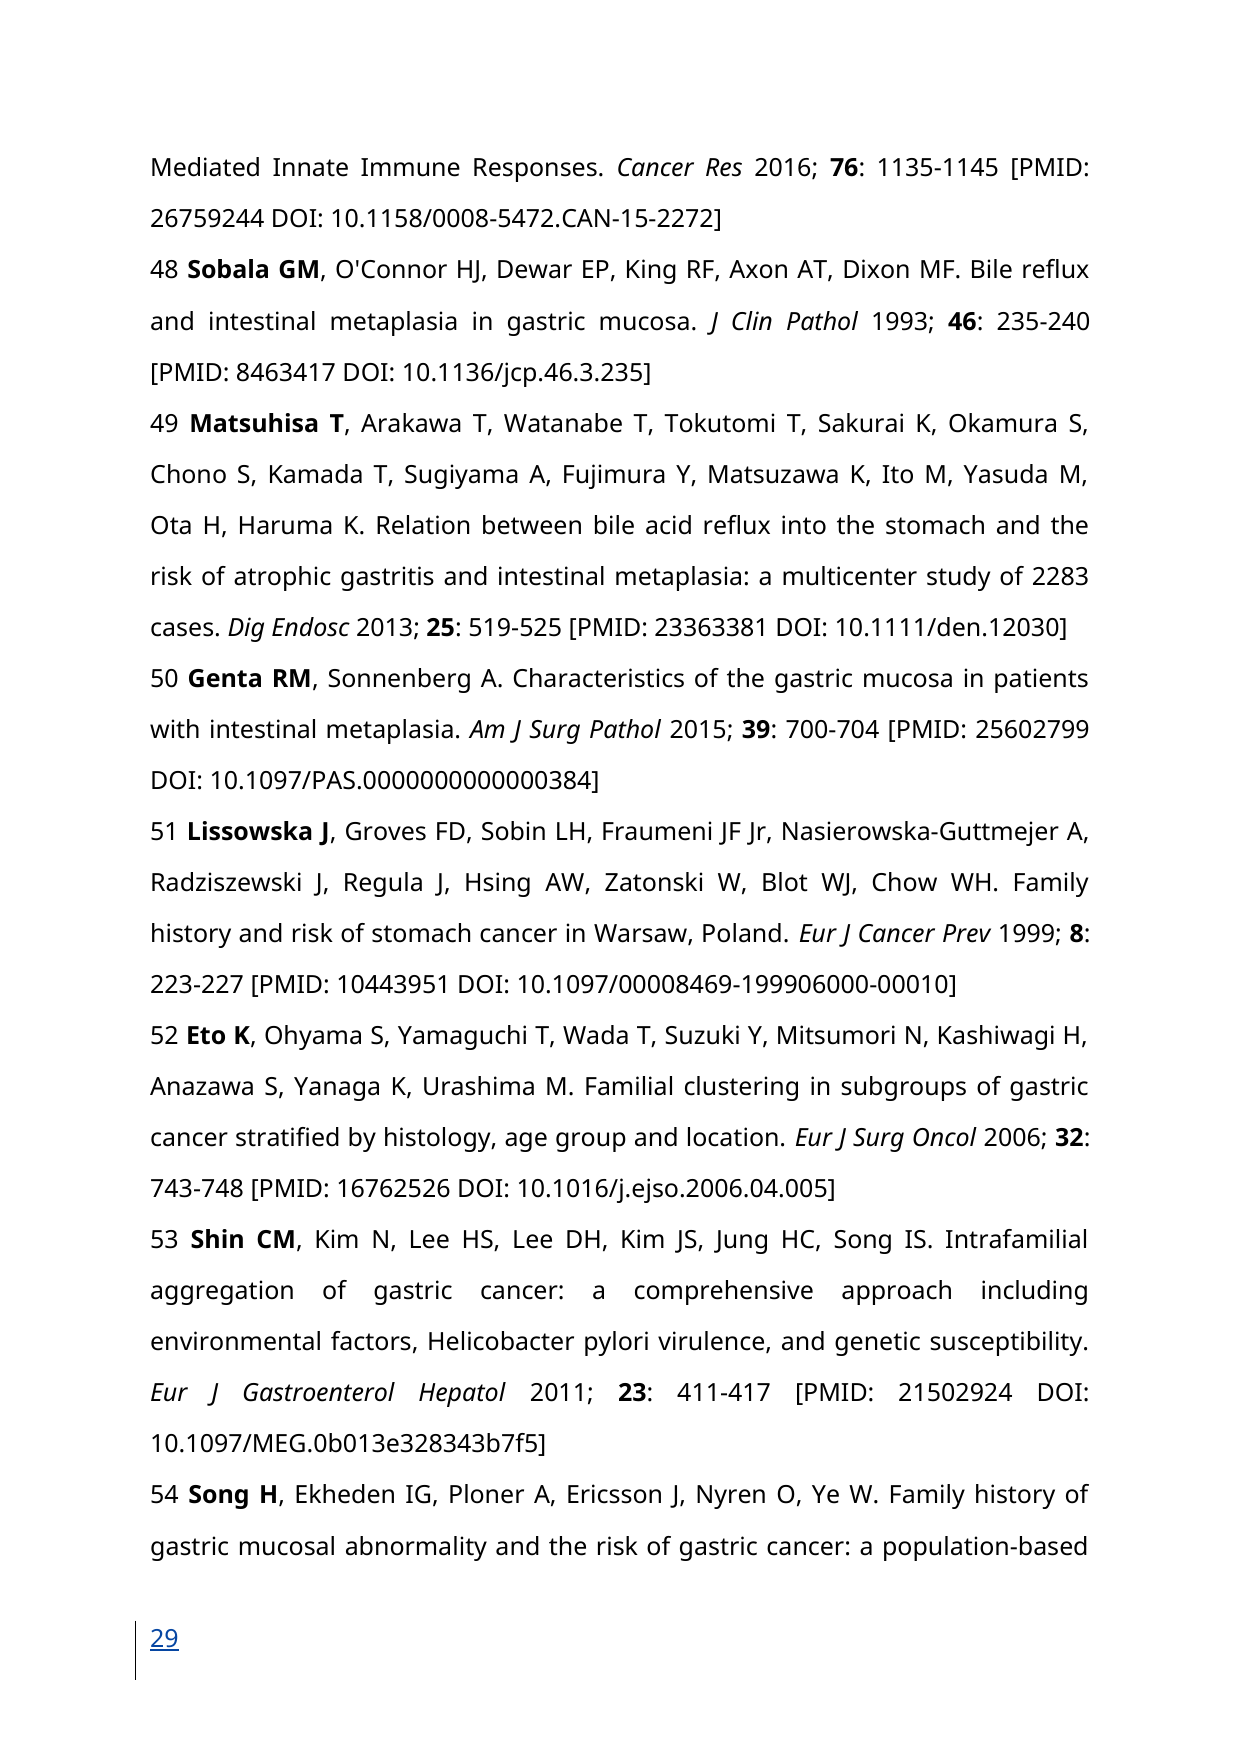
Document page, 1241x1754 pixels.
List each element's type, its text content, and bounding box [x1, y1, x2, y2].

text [150, 1477, 1090, 1562]
text 49 Matsuhisa T, Arakawa T, Watanabe T, Tokutomi T, Sakurai K, Okamura S, Chono S, Kamada T, Sugiyama A, Fujimura Y, Matsuzawa K, Ito M, Yasuda M, Ota H, Haruma K. Relation between bile acid reflux into the stomach and the risk of atrophic gastritis and intestinal metaplasia: a multicenter study of 2283 cases. Dig Endosc 2013; 25: 519-525 [PMID: 23363381 DOI: 10.1111/den.12030] [150, 405, 1090, 643]
text 53 Shin CM, Kim N, Lee HS, Lee DH, Kim JS, Jung HC, Song IS. Intrafamilial aggregation of gastric cancer: a comprehensive approach including environmental factors, Helicobacter pylori virulence, and genetic susceptibility. Eur J Gastroenterol Hepatol 2011; 23: 411-417 [PMID: 21502924 DOI: 10.1097/MEG.0b013e328343b7f5] [150, 1222, 1090, 1460]
text 51 Lissowska J, Groves FD, Sobin LH, Fraumeni JF Jr, Nasierowska-Guttmejer A, Radziszewski J, Regula J, Hsing AW, Zatonski W, Blot WJ, Chow WH. Family history and risk of stomach cancer in Warsaw, Poland. Eur J Cancer Prev 1999; 8: 223-227 [PMID: 10443951 DOI: 10.1097/00008469-199906000-00010] [150, 813, 1090, 1001]
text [150, 150, 1090, 235]
text 50 Genta RM, Sonnenberg A. Characteristics of the gastric mucosa in patients with intestinal metaplasia. Am J Surg Pathol 2015; 39: 700-704 [PMID: 25602799 DOI: 10.1097/PAS.0000000000000384] [150, 660, 1090, 797]
text 52 Eto K, Ohyama S, Yamaguchi T, Wada T, Suzuki Y, Mitsumori N, Kashiwagi H, Anazawa S, Yanaga K, Urashima M. Familial clustering in subgroups of gastric cancer stratified by histology, age group and location. Eur J Surg Oncol 2006; 32: 743-748 [PMID: 16762526 DOI: 10.1016/j.ejso.2006.04.005] [150, 1018, 1090, 1205]
text 48 Sobala GM, O'Connor HJ, Dewar EP, King RF, Axon AT, Dixon MF. Bile reflux and intestinal metaplasia in gastric mucosa. J Clin Pathol 1993; 46: 235-240 [PMID: 8463417 DOI: 10.1136/jcp.46.3.235] [150, 252, 1090, 388]
